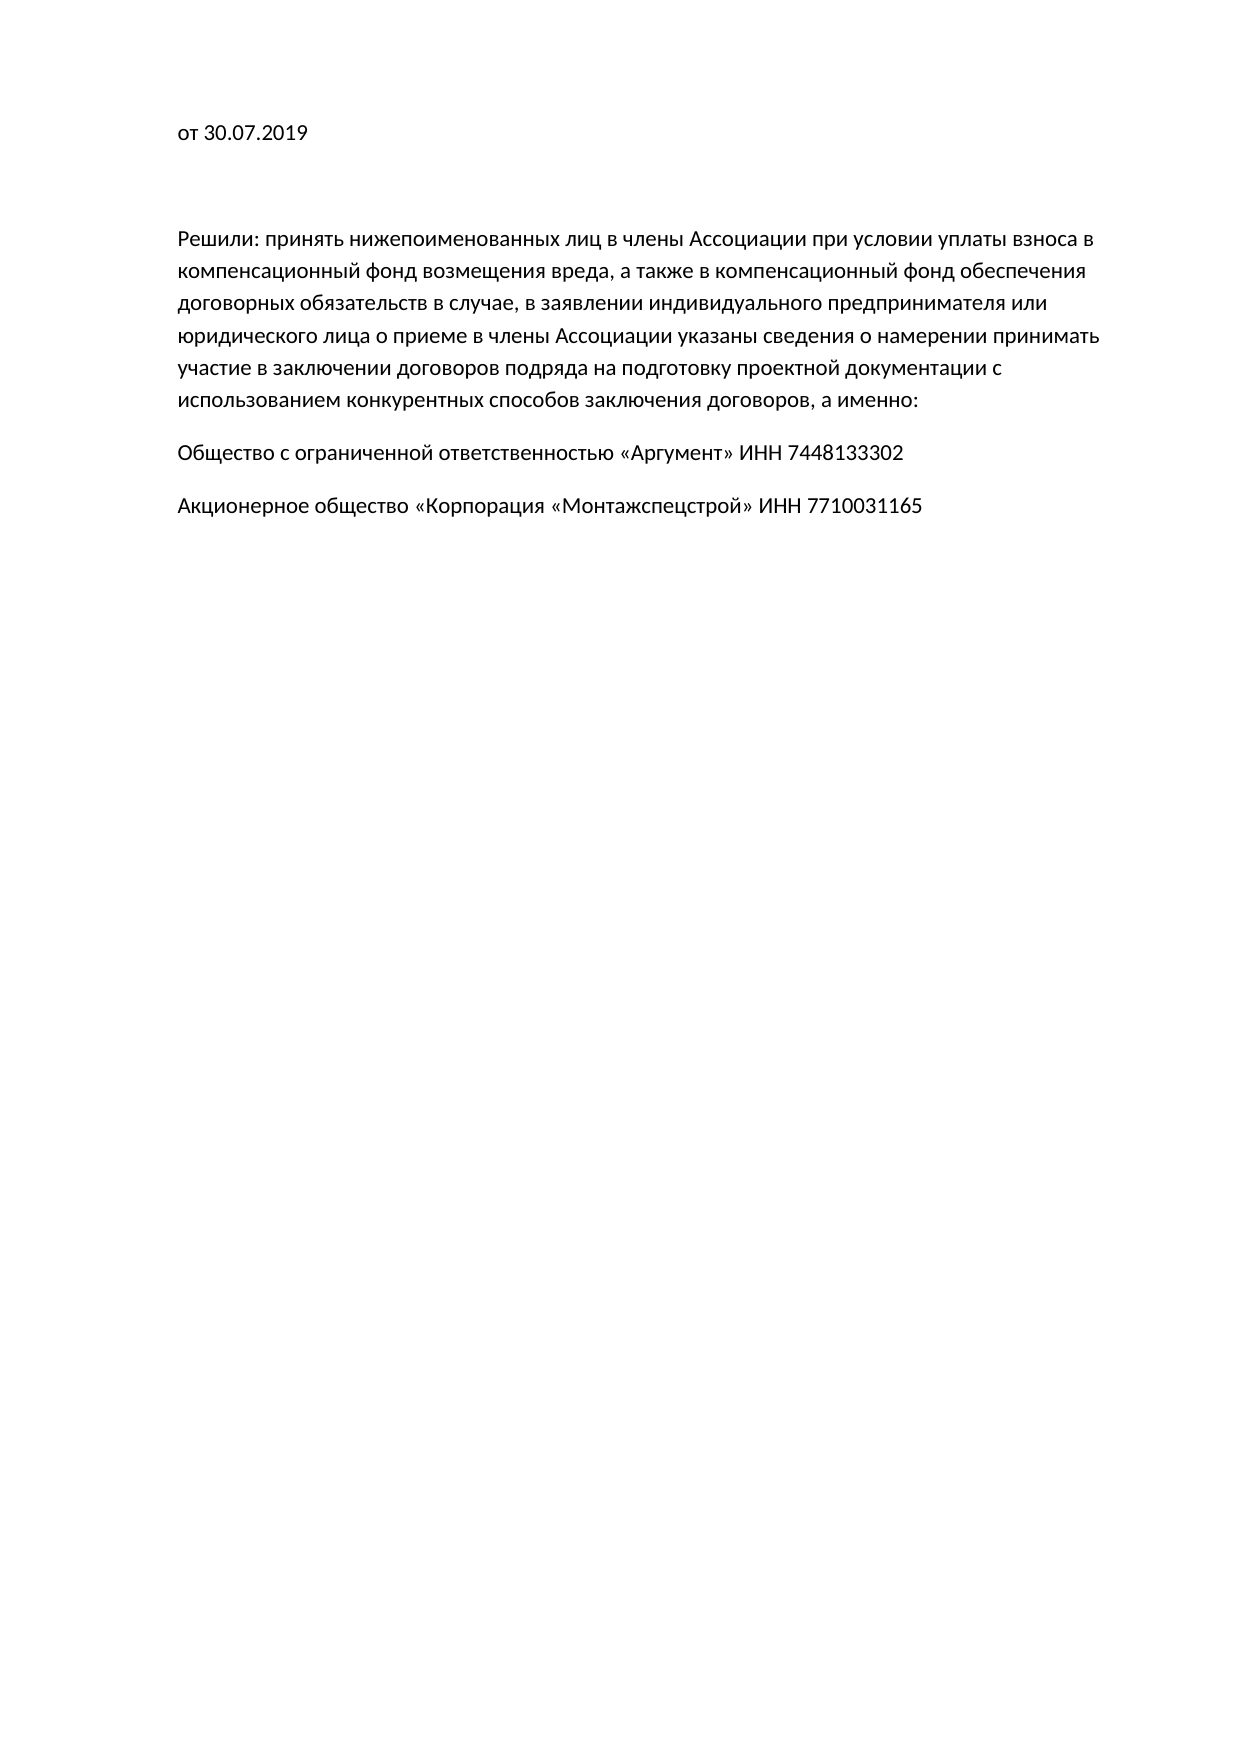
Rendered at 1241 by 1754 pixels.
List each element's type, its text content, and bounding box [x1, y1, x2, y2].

text Общество с ограниченной ответственностью «Аргумент» ИНН 7448133302 [177, 438, 1152, 466]
text от 30.07.2019 [177, 118, 1152, 146]
text Решили: принять нижепоименованных лиц в члены Ассоциации при условии уплаты взноса в компенсационный фонд возмещения вреда, а также в компенсационный фонд обеспечения договорных обязательств в случае, в заявлении индивидуального предпринимателя или юридического лица о приеме в члены Ассоциации указаны сведения о намерении принимать участие в заключении договоров подряда на подготовку проектной документации с использованием конкурентных способов заключения договоров, а именно: [177, 224, 1152, 413]
text Акционерное общество «Корпорация «Монтажспецстрой» ИНН 7710031165 [177, 491, 1152, 519]
